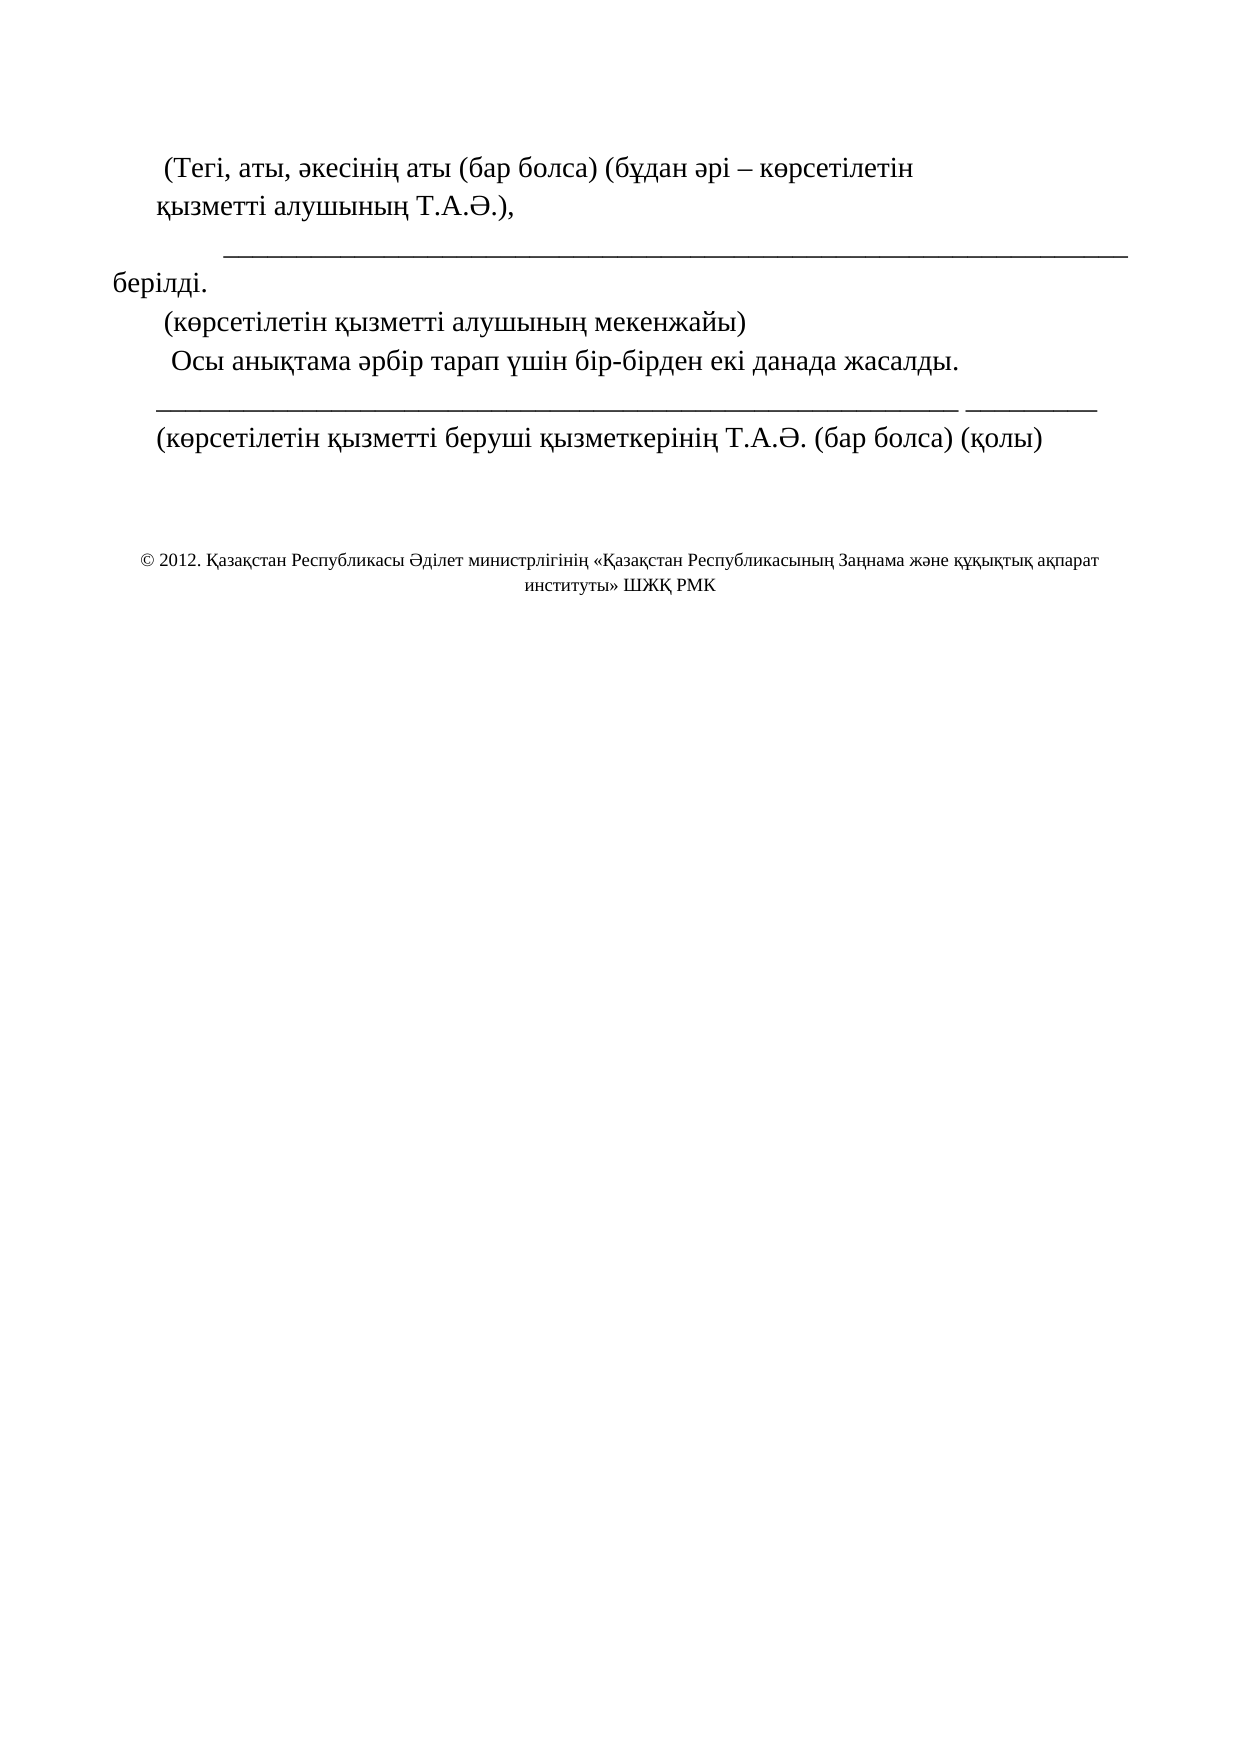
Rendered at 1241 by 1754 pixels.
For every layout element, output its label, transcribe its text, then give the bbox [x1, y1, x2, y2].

text © 2012. Қазақстан Республикасы Әділет министрлігінің «Қазақстан Республикасының Заңнама және құқықтық ақпарат институты» ШЖҚ РМК [112, 549, 1128, 595]
text ______________________________________________________________ берілді. [112, 227, 1128, 299]
text _______________________________________________________ _________ [112, 381, 1128, 415]
text (көрсетілетін қызметті алушының мекенжайы) [112, 304, 1128, 338]
text (Тегі, аты, әкесінің аты (бар болса) (бұдан әрі – көрсетілетін [112, 150, 1128, 183]
text қызметті алушының Т.А.Ә.), [112, 188, 1128, 222]
text (көрсетілетін қызметті беруші қызметкерінің Т.А.Ә. (бар болса) (қолы) [112, 420, 1128, 453]
text Осы анықтама әрбір тарап үшін бір-бірден екі данада жасалды. [112, 343, 1128, 376]
